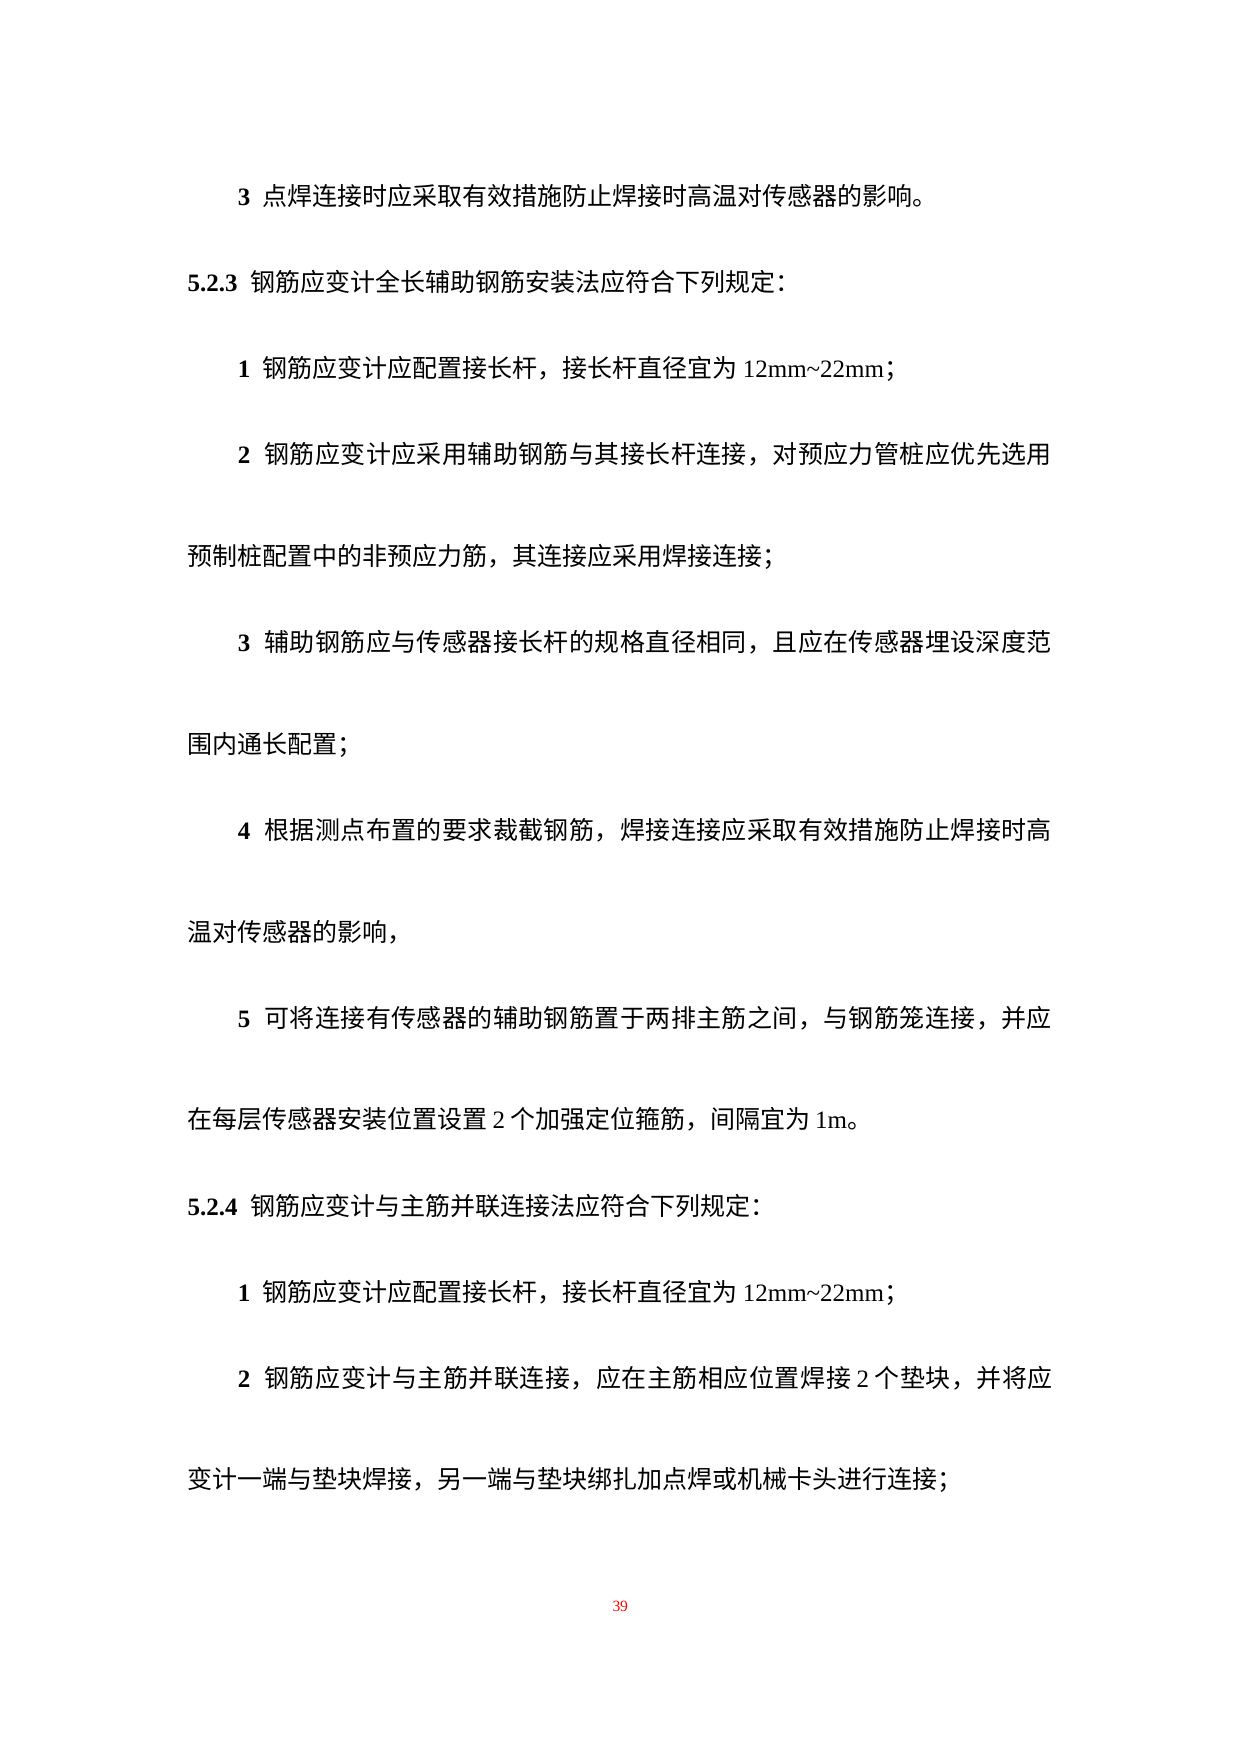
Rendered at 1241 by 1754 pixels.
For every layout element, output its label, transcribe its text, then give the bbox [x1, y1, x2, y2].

text 3 辅助钢筋应与传感器接长杆的规格直径相同，且应在传感器埋设深度范围内通长配置； [187, 606, 1053, 776]
text 5.2.4 钢筋应变计与主筋并联连接法应符合下列规定： [187, 1170, 1053, 1238]
text 1 钢筋应变计应配置接长杆，接长杆直径宜为12mm~22mm； [187, 332, 1053, 400]
text 1 钢筋应变计应配置接长杆，接长杆直径宜为12mm~22mm； [187, 1256, 1053, 1324]
text 3 点焊连接时应采取有效措施防止焊接时高温对传感器的影响。 [187, 160, 1053, 228]
text 2 钢筋应变计与主筋并联连接，应在主筋相应位置焊接2个垫块，并将应变计一端与垫块焊接，另一端与垫块绑扎加点焊或机械卡头进行连接； [187, 1342, 1053, 1512]
text 2 钢筋应变计应采用辅助钢筋与其接长杆连接，对预应力管桩应优先选用预制桩配置中的非预应力筋，其连接应采用焊接连接； [187, 418, 1053, 588]
text 5 可将连接有传感器的辅助钢筋置于两排主筋之间，与钢筋笼连接，并应在每层传感器安装位置设置2个加强定位箍筋，间隔宜为1m。 [187, 982, 1053, 1152]
text 5.2.3 钢筋应变计全长辅助钢筋安装法应符合下列规定： [187, 246, 1053, 314]
text 4 根据测点布置的要求裁截钢筋，焊接连接应采取有效措施防止焊接时高温对传感器的影响， [187, 794, 1053, 964]
